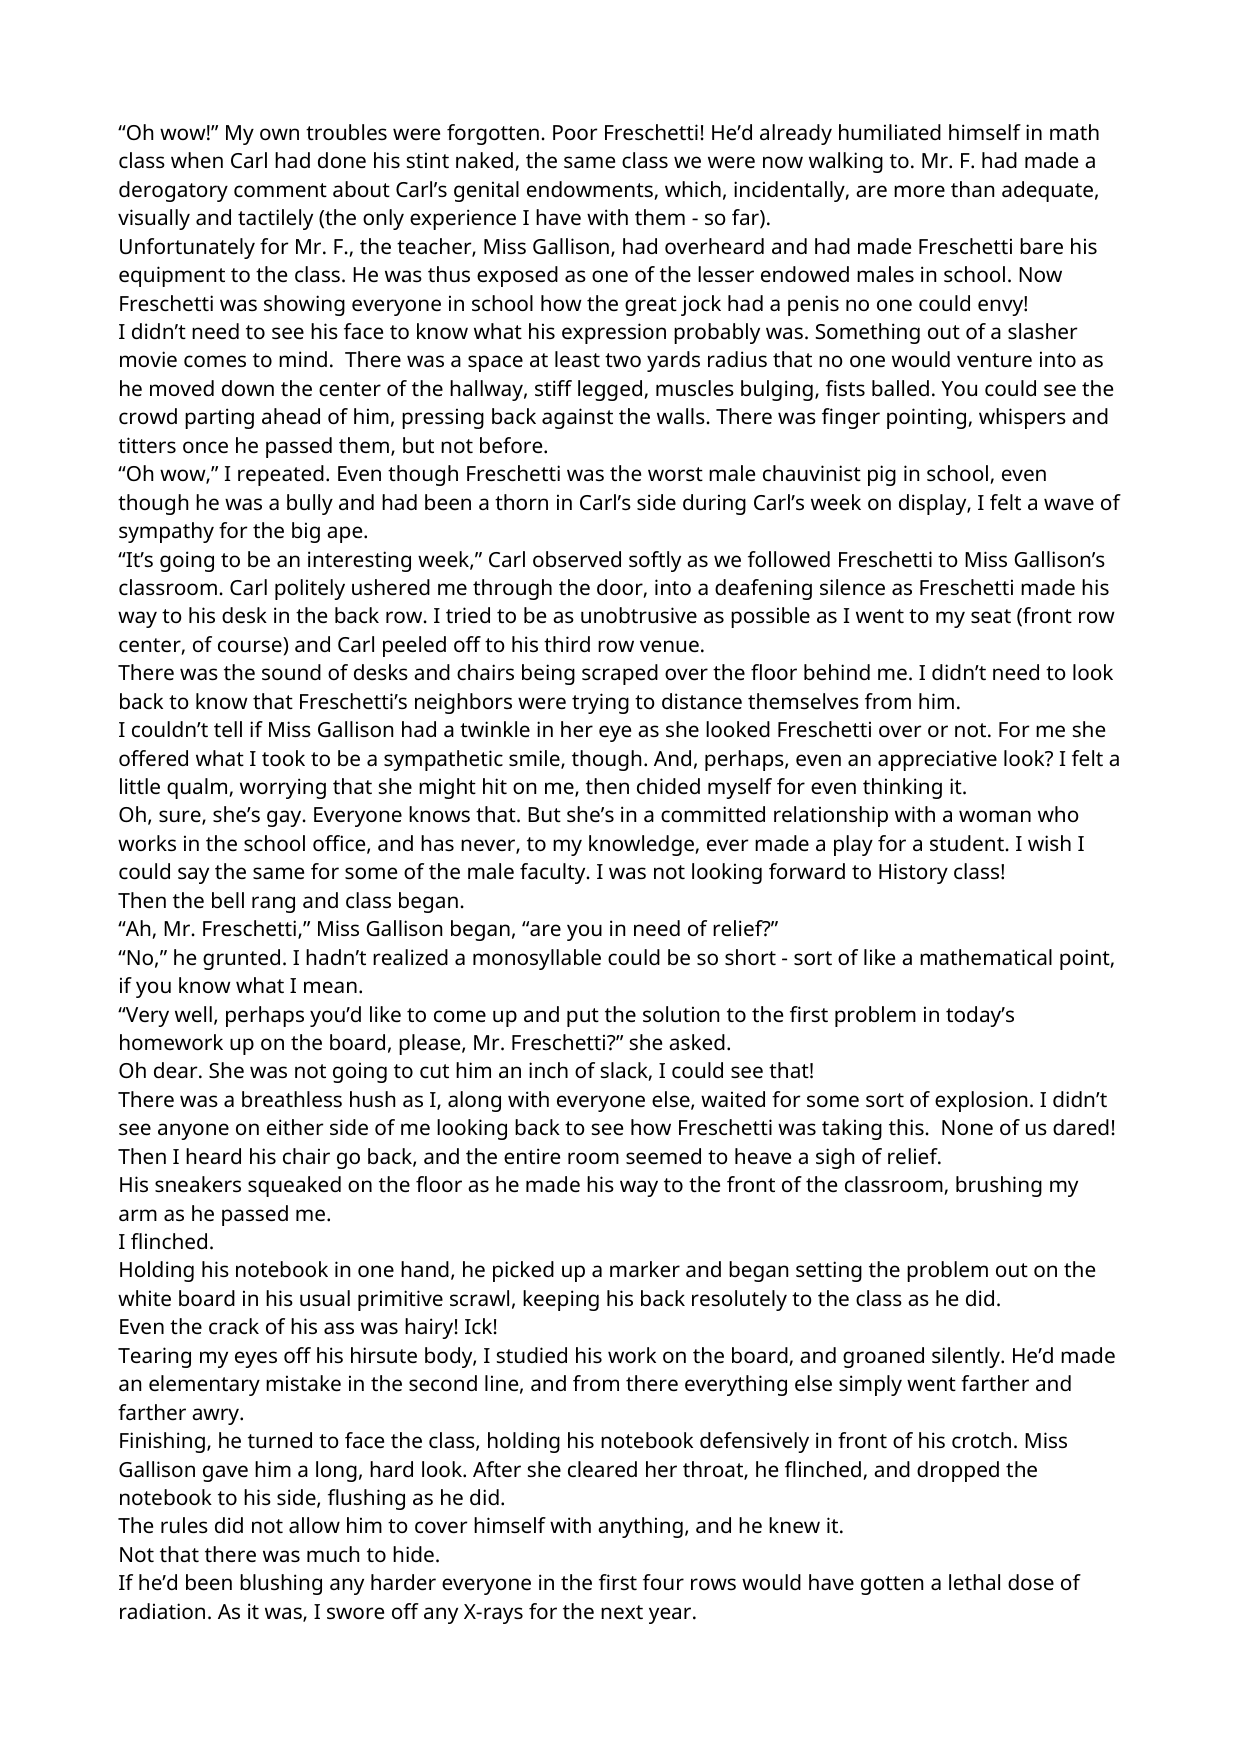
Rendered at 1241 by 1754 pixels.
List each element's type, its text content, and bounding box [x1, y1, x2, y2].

text “Very well, perhaps you’d like to come up and put the solution to the first problem in today’s homework up on the board, please, Mr. Freschetti?” she asked. [118, 1000, 1122, 1057]
text If he’d been blushing any harder everyone in the first four rows would have gotten a lethal dose of radiation. As it was, I swore off any X-rays for the next year. [118, 1568, 1122, 1625]
text Finishing, he turned to face the class, holding his notebook defensively in front of his crotch. Miss Gallison gave him a long, hard look. After she cleared her throat, he flinched, and dropped the notebook to his side, flushing as he did. [118, 1426, 1122, 1512]
text I didn’t need to see his face to know what his expression probably was. Something out of a slasher movie comes to mind. There was a space at least two yards radius that no one would venture into as he moved down the center of the hallway, stiff legged, muscles bulging, fists balled. You could see the crowd parting ahead of him, pressing back against the walls. There was finger pointing, whispers and titters once he passed them, but not before. [118, 317, 1122, 459]
text Oh, sure, she’s gay. Everyone knows that. But she’s in a committed relationship with a woman who works in the school office, and has never, to my knowledge, ever made a play for a student. I wish I could say the same for some of the male faculty. I was not looking forward to History class! [118, 801, 1122, 886]
text There was the sound of desks and chairs being scraped over the floor behind me. I didn’t need to look back to know that Freschetti’s neighbors were trying to distance themselves from him. [118, 658, 1122, 715]
text “No,” he grunted. I hadn’t realized a monosyllable could be so short - sort of like a mathematical point, if you know what I mean. [118, 943, 1122, 1000]
text “Oh wow,” I repeated. Even though Freschetti was the worst male chauvinist pig in school, even though he was a bully and had been a thorn in Carl’s side during Carl’s week on display, I felt a wave of sympathy for the big ape. [118, 459, 1122, 545]
text His sneakers squeaked on the floor as he made his way to the front of the classroom, brushing my arm as he passed me. [118, 1170, 1122, 1227]
text Then I heard his chair go back, and the entire room seemed to heave a sigh of relief. [118, 1142, 1122, 1170]
text “It’s going to be an interesting week,” Carl observed softly as we followed Freschetti to Miss Gallison’s classroom. Carl politely ushered me through the door, into a deafening silence as Freschetti made his way to his desk in the back row. I tried to be as unobtrusive as possible as I went to my seat (front row center, of course) and Carl peeled off to his third row venue. [118, 545, 1122, 658]
text Even the crack of his ass was hairy! Ick! [118, 1312, 1122, 1341]
text “Oh wow!” My own troubles were forgotten. Poor Freschetti! He’d already humiliated himself in math class when Carl had done his stint naked, the same class we were now walking to. Mr. F. had made a derogatory comment about Carl’s genital endowments, which, incidentally, are more than adequate, visually and tactilely (the only experience I have with them - so far). [118, 118, 1122, 232]
text There was a breathless hush as I, along with everyone else, waited for some sort of explosion. I didn’t see anyone on either side of me looking back to see how Freschetti was taking this. None of us dared! [118, 1085, 1122, 1142]
text The rules did not allow him to cover himself with anything, and he knew it. [118, 1512, 1122, 1540]
text Not that there was much to hide. [118, 1540, 1122, 1568]
text “Ah, Mr. Freschetti,” Miss Gallison began, “are you in need of relief?” [118, 914, 1122, 943]
text Tearing my eyes off his hirsute body, I studied his work on the board, and groaned silently. He’d made an elementary mistake in the second line, and from there everything else simply went farther and farther awry. [118, 1341, 1122, 1426]
text Holding his notebook in one hand, he picked up a marker and began setting the problem out on the white board in his usual primitive scrawl, keeping his back resolutely to the class as he did. [118, 1256, 1122, 1312]
text Then the bell rang and class began. [118, 886, 1122, 914]
text I couldn’t tell if Miss Gallison had a twinkle in her eye as she looked Freschetti over or not. For me she offered what I took to be a sympathetic smile, though. And, perhaps, even an appreciative look? I felt a little qualm, worrying that she might hit on me, then chided myself for even thinking it. [118, 715, 1122, 801]
text Oh dear. She was not going to cut him an inch of slack, I could see that! [118, 1057, 1122, 1085]
text I flinched. [118, 1227, 1122, 1256]
text Unfortunately for Mr. F., the teacher, Miss Gallison, had overheard and had made Freschetti bare his equipment to the class. He was thus exposed as one of the lesser endowed males in school. Now Freschetti was showing everyone in school how the great jock had a penis no one could envy! [118, 232, 1122, 317]
